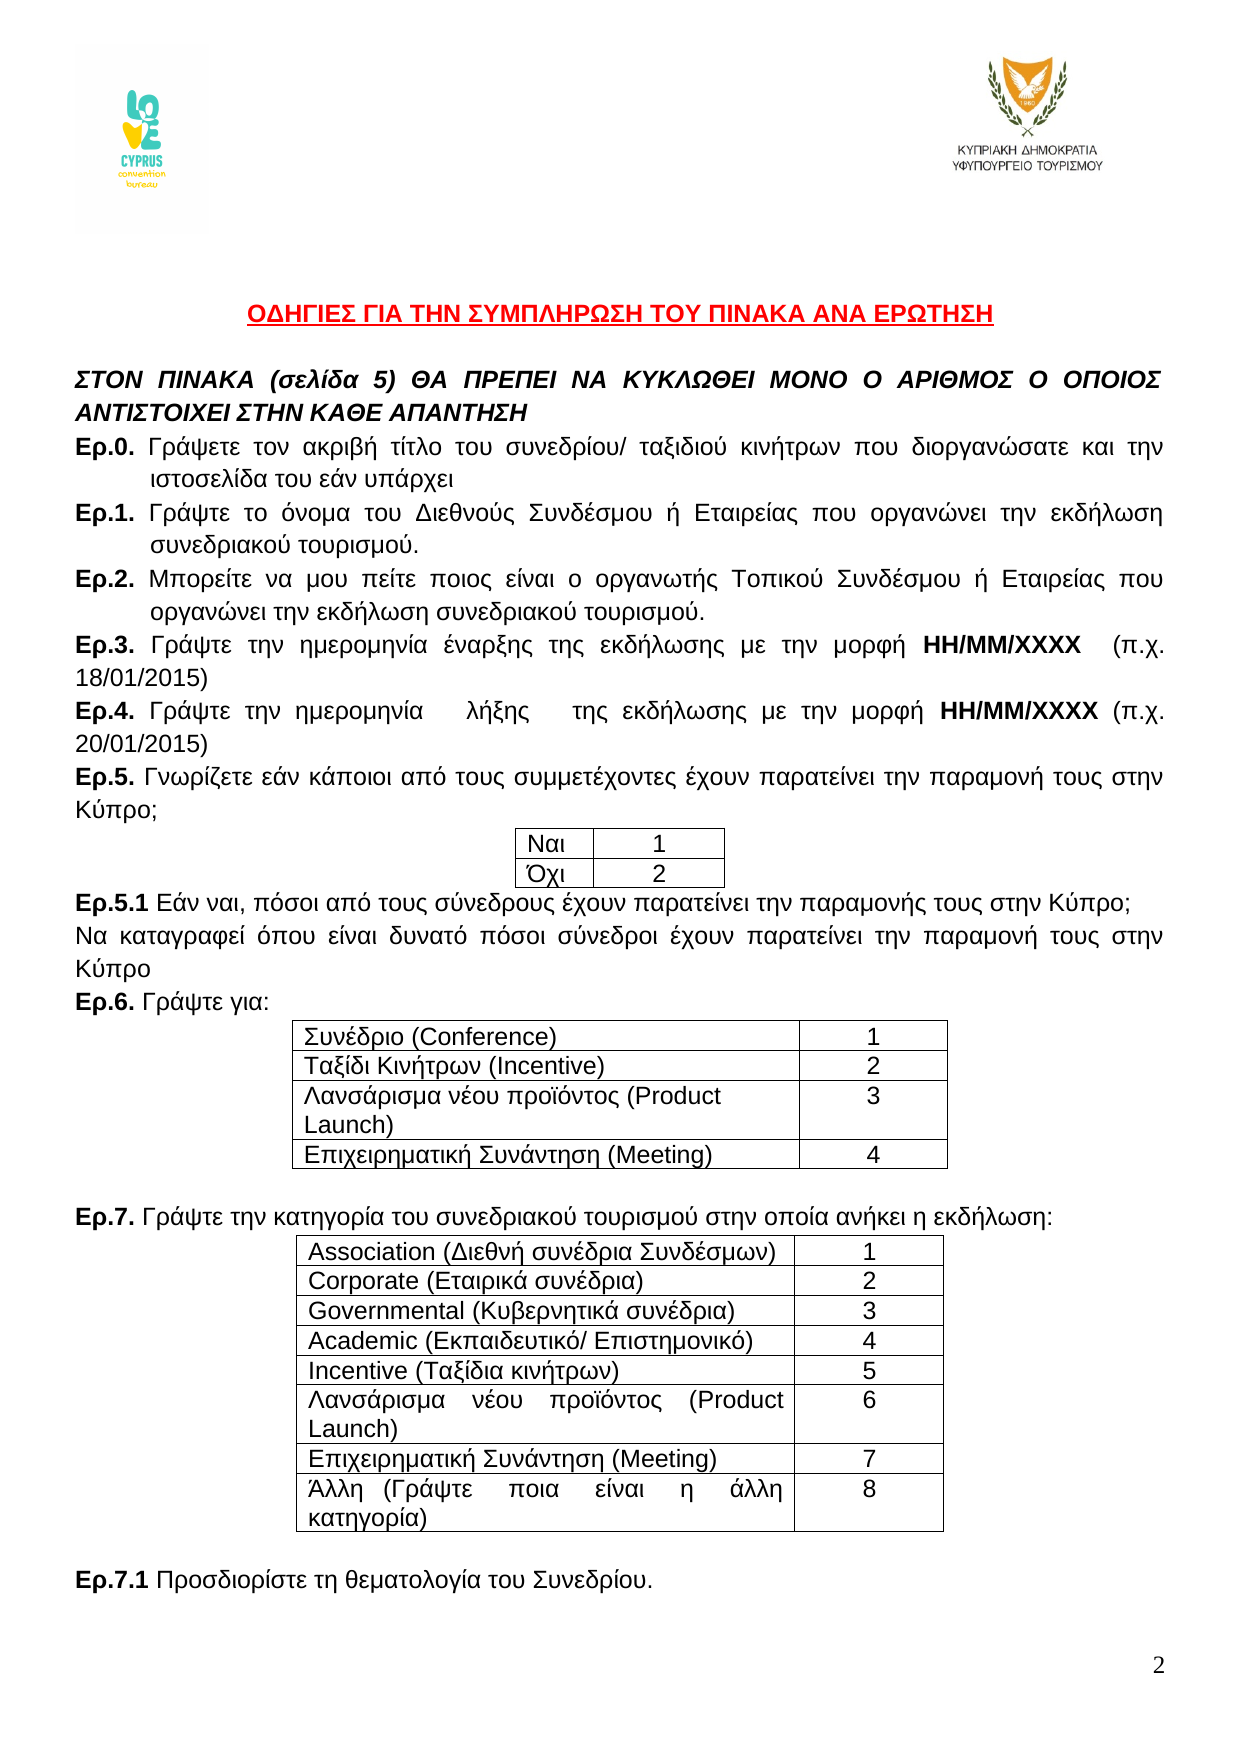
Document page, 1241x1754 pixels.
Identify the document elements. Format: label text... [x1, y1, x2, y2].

table_cell 2 [594, 859, 724, 887]
table_cell 4 [795, 1326, 943, 1354]
table_cell 2 [800, 1051, 947, 1080]
text ΟΔΗΓΙΕΣ ΓΙΑ ΤΗΝ ΣΥΜΠΛΗΡΩΣΗ ΤΟΥ ΠΙΝΑΚΑ ΑΝΑ ΕΡΩΤΗΣΗ [75, 299, 1165, 328]
table_cell 7 [795, 1444, 943, 1473]
table_cell Λανσάρισμα νέου προϊόντος (Product Launch) [297, 1385, 794, 1443]
table_header 1 [795, 1236, 943, 1265]
text Ερ.1. Γράψτε το όνομα του Διεθνούς Συνδέσμου ή Εταιρείας που οργανώνει την εκδήλωση συνεδριακού τουρισμού. [75, 497, 1165, 559]
text ΣΤΟΝ ΠΙΝΑΚΑ (σελίδα 5) ΘΑ ΠΡΕΠΕΙ ΝΑ ΚΥΚΛΩΘΕΙ ΜΟΝΟ Ο ΑΡΙΘΜΟΣ Ο ΟΠΟΙΟΣ ΑΝΤΙΣΤΟΙΧΕΙ ΣΤΗΝ ΚΑΘΕ ΑΠΑΝΤΗΣΗ [75, 365, 1165, 427]
text Ερ.3. Γράψτε την ημερομηνία έναρξης της εκδήλωσης με την μορφή ΗΗ/ΜΜ/ΧΧΧΧ (π.χ. 18/01/2015) [75, 629, 1165, 691]
table_cell Επιχειρηματική Συνάντηση (Meeting) [297, 1444, 794, 1473]
picture [75, 44, 209, 234]
table_header 1 [800, 1021, 947, 1050]
table_cell Ταξίδι Κινήτρων (Incentive) [293, 1051, 799, 1080]
table_cell 2 [795, 1266, 943, 1295]
table_cell Incentive (Ταξίδια κινήτρων) [297, 1356, 794, 1384]
table_cell 4 [800, 1140, 947, 1168]
table_header Ναι [516, 829, 593, 857]
picture [951, 51, 1105, 173]
table_header Association (Διεθνή συνέδρια Συνδέσμων) [297, 1236, 794, 1265]
table_header 1 [594, 829, 724, 857]
table_cell Όχι [516, 859, 593, 887]
text Ερ.6. Γράψτε για: [75, 987, 1165, 1016]
text Ερ.5. Γνωρίζετε εάν κάποιοι από τους συμμετέχοντες έχουν παρατείνει την παραμονή τους στην Κύπρο; [75, 762, 1165, 823]
text Ερ.4. Γράψτε την ημερομηνία λήξης της εκδήλωσης με την μορφή ΗΗ/ΜΜ/ΧΧΧΧ (π.χ. 20/01/2015) [75, 696, 1165, 757]
table_cell Academic (Εκπαιδευτικό/ Επιστημονικό) [297, 1326, 794, 1354]
text Ερ.7. Γράψτε την κατηγορία του συνεδριακού τουρισμού στην οποία ανήκει η εκδήλωση: [75, 1202, 1165, 1231]
table_cell 6 [795, 1385, 943, 1443]
table_cell 5 [795, 1356, 943, 1384]
table_cell 3 [800, 1081, 947, 1138]
table_cell Άλλη (Γράψτε ποια είναι η άλλη κατηγορία) [297, 1474, 794, 1531]
table_cell 3 [795, 1296, 943, 1325]
table_cell Corporate (Εταιρικά συνέδρια) [297, 1266, 794, 1295]
text Ερ.7.1 Προσδιορίστε τη θεματολογία του Συνεδρίου. [75, 1565, 1165, 1594]
table_cell Governmental (Κυβερνητικά συνέδρια) [297, 1296, 794, 1325]
table_cell Επιχειρηματική Συνάντηση (Meeting) [293, 1140, 799, 1168]
table_cell Λανσάρισμα νέου προϊόντος (Product Launch) [293, 1081, 799, 1138]
text Ερ.5.1 Εάν ναι, πόσοι από τους σύνεδρους έχουν παρατείνει την παραμονής τους στην Κύπρο; [75, 888, 1165, 917]
table_header Συνέδριο (Conference) [293, 1021, 799, 1050]
text Ερ.2. Μπορείτε να μου πείτε ποιος είναι ο οργανωτής Τοπικού Συνδέσμου ή Εταιρείας που οργανώνει την εκδήλωση συνεδριακού τουρισμού. [75, 563, 1165, 625]
text Να καταγραφεί όπου είναι δυνατό πόσοι σύνεδροι έχουν παρατείνει την παραμονή τους στην Κύπρο [75, 921, 1165, 983]
table_cell 8 [795, 1474, 943, 1531]
text Ερ.0. Γράψετε τον ακριβή τίτλο του συνεδρίου/ ταξιδιού κινήτρων που διοργανώσατε και την ιστοσελίδα του εάν υπάρχει [75, 431, 1165, 493]
